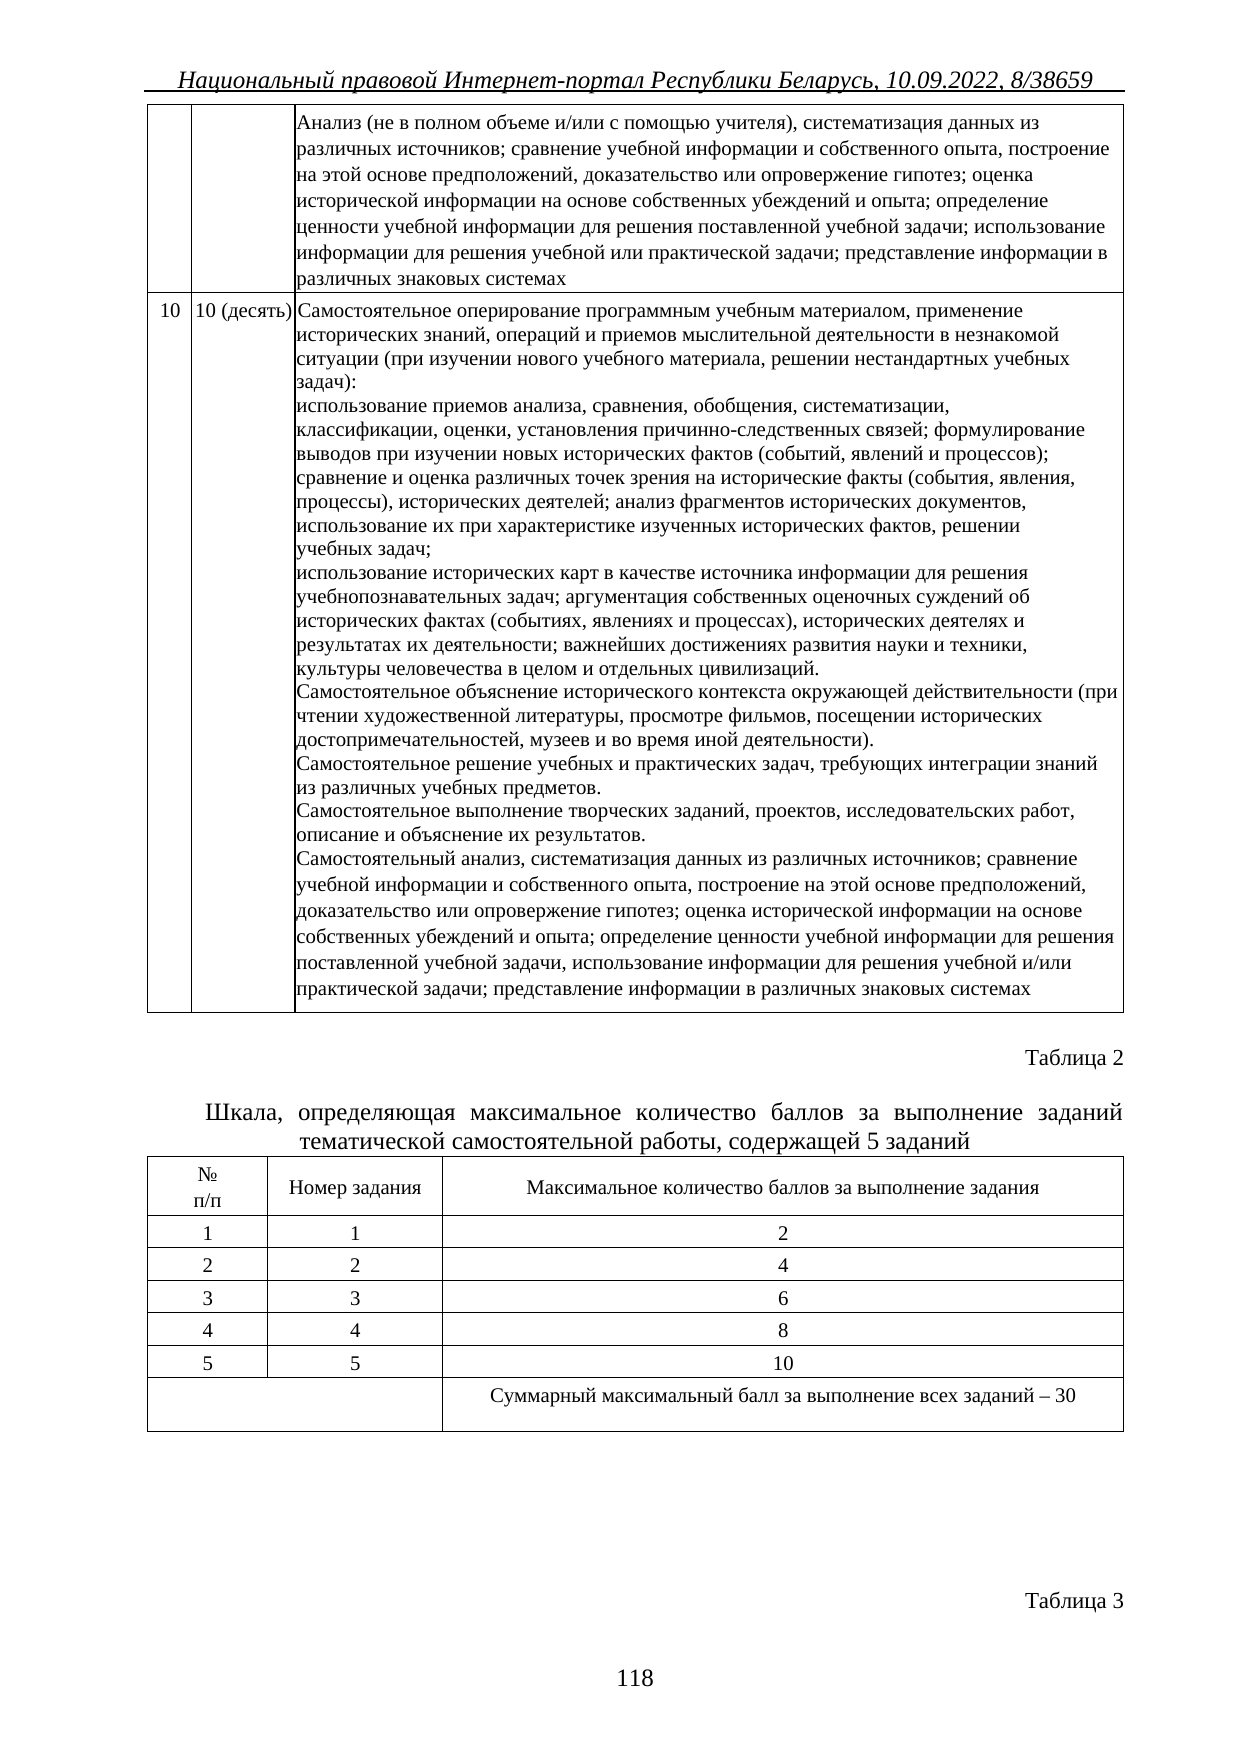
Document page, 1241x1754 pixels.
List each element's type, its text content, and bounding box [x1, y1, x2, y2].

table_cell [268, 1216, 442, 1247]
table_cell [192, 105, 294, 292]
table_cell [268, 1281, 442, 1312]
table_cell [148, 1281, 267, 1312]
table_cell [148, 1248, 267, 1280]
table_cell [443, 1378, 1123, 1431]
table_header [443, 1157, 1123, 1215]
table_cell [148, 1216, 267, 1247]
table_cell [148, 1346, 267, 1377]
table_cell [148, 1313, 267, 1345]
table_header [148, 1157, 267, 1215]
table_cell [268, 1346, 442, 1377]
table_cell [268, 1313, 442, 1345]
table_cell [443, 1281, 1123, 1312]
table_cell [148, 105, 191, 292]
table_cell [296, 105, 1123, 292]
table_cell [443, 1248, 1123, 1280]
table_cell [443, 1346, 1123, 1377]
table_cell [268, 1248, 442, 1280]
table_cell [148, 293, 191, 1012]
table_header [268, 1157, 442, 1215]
text Шкала, определяющая максимальное количество баллов за выполнение заданий тематической самостоятельной работы, содержащей 5 заданий [205, 1097, 1124, 1155]
text Таблица 3 [148, 1587, 1124, 1614]
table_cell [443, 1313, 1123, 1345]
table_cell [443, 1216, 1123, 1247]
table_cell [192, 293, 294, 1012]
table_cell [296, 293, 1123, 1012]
text Таблица 2 [148, 1044, 1124, 1070]
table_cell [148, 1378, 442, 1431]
